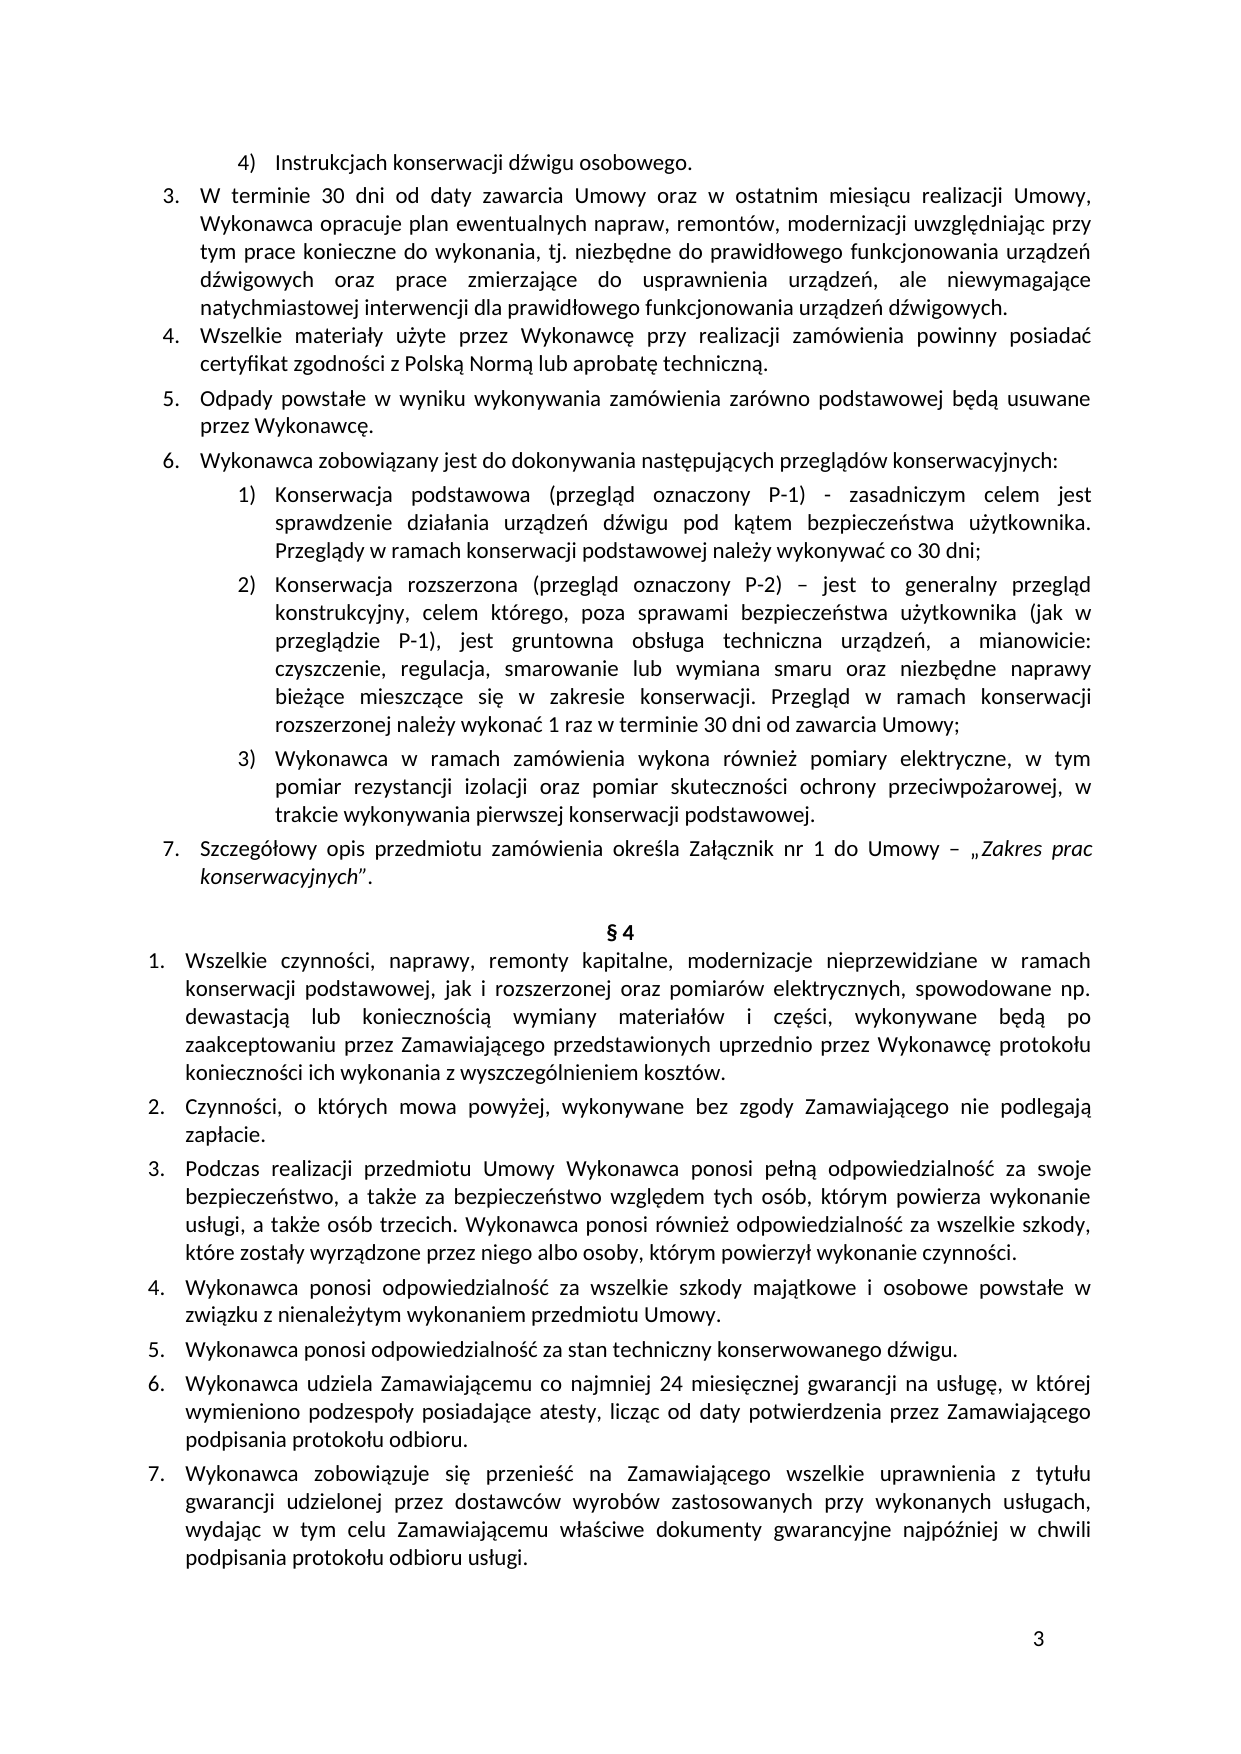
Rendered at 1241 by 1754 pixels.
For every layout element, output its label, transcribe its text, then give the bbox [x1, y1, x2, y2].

list Wykonawca udziela Zamawiającemu co najmniej 24 miesięcznej gwarancji na usługę, w której wymieniono podzespoły posiadające atesty, licząc od daty potwierdzenia przez Zamawiającego podpisania protokołu odbioru. [148, 1369, 1093, 1453]
list Instrukcjach konserwacji dźwigu osobowego. [237, 148, 1093, 176]
list Wykonawca ponosi odpowiedzialność za stan techniczny konserwowanego dźwigu. [148, 1335, 1093, 1363]
list Szczegółowy opis przedmiotu zamówienia określa Załącznik nr 1 do Umowy – „Zakres prac konserwacyjnych”. [162, 834, 1093, 890]
text § 4 [148, 918, 1093, 946]
list Czynności, o których mowa powyżej, wykonywane bez zgody Zamawiającego nie podlegają zapłacie. [148, 1092, 1093, 1148]
list Konserwacja podstawowa (przegląd oznaczony P-1) - zasadniczym celem jest sprawdzenie działania urządzeń dźwigu pod kątem bezpieczeństwa użytkownika. Przeglądy w ramach konserwacji podstawowej należy wykonywać co 30 dni; [237, 480, 1093, 564]
list Wykonawca zobowiązuje się przenieść na Zamawiającego wszelkie uprawnienia z tytułu gwarancji udzielonej przez dostawców wyrobów zastosowanych przy wykonanych usługach, wydając w tym celu Zamawiającemu właściwe dokumenty gwarancyjne najpóźniej w chwili podpisania protokołu odbioru usługi. [148, 1459, 1093, 1571]
list Wykonawca w ramach zamówienia wykona również pomiary elektryczne, w tym pomiar rezystancji izolacji oraz pomiar skuteczności ochrony przeciwpożarowej, w trakcie wykonywania pierwszej konserwacji podstawowej. [237, 744, 1093, 828]
list Podczas realizacji przedmiotu Umowy Wykonawca ponosi pełną odpowiedzialność za swoje bezpieczeństwo, a także za bezpieczeństwo względem tych osób, którym powierza wykonanie usługi, a także osób trzecich. Wykonawca ponosi również odpowiedzialność za wszelkie szkody, które zostały wyrządzone przez niego albo osoby, którym powierzył wykonanie czynności. [148, 1154, 1093, 1267]
list Wykonawca ponosi odpowiedzialność za wszelkie szkody majątkowe i osobowe powstałe w związku z nienależytym wykonaniem przedmiotu Umowy. [148, 1273, 1093, 1329]
list Wszelkie materiały użyte przez Wykonawcę przy realizacji zamówienia powinny posiadać certyfikat zgodności z Polską Normą lub aprobatę techniczną. [162, 322, 1093, 378]
list Wszelkie czynności, naprawy, remonty kapitalne, modernizacje nieprzewidziane w ramach konserwacji podstawowej, jak i rozszerzonej oraz pomiarów elektrycznych, spowodowane np. dewastacją lub koniecznością wymiany materiałów i części, wykonywane będą po zaakceptowaniu przez Zamawiającego przedstawionych uprzednio przez Wykonawcę protokołu konieczności ich wykonania z wyszczególnieniem kosztów. [148, 946, 1093, 1086]
list W terminie 30 dni od daty zawarcia Umowy oraz w ostatnim miesiącu realizacji Umowy, Wykonawca opracuje plan ewentualnych napraw, remontów, modernizacji uwzględniając przy tym prace konieczne do wykonania, tj. niezbędne do prawidłowego funkcjonowania urządzeń dźwigowych oraz prace zmierzające do usprawnienia urządzeń, ale niewymagające natychmiastowej interwencji dla prawidłowego funkcjonowania urządzeń dźwigowych. [162, 181, 1093, 322]
list Wykonawca zobowiązany jest do dokonywania następujących przeglądów konserwacyjnych: [162, 446, 1093, 474]
list Konserwacja rozszerzona (przegląd oznaczony P-2) – jest to generalny przegląd konstrukcyjny, celem którego, poza sprawami bezpieczeństwa użytkownika (jak w przeglądzie P-1), jest gruntowna obsługa techniczna urządzeń, a mianowicie: czyszczenie, regulacja, smarowanie lub wymiana smaru oraz niezbędne naprawy bieżące mieszczące się w zakresie konserwacji. Przegląd w ramach konserwacji rozszerzonej należy wykonać 1 raz w terminie 30 dni od zawarcia Umowy; [237, 570, 1093, 738]
list Odpady powstałe w wyniku wykonywania zamówienia zarówno podstawowej będą usuwane przez Wykonawcę. [162, 384, 1093, 440]
